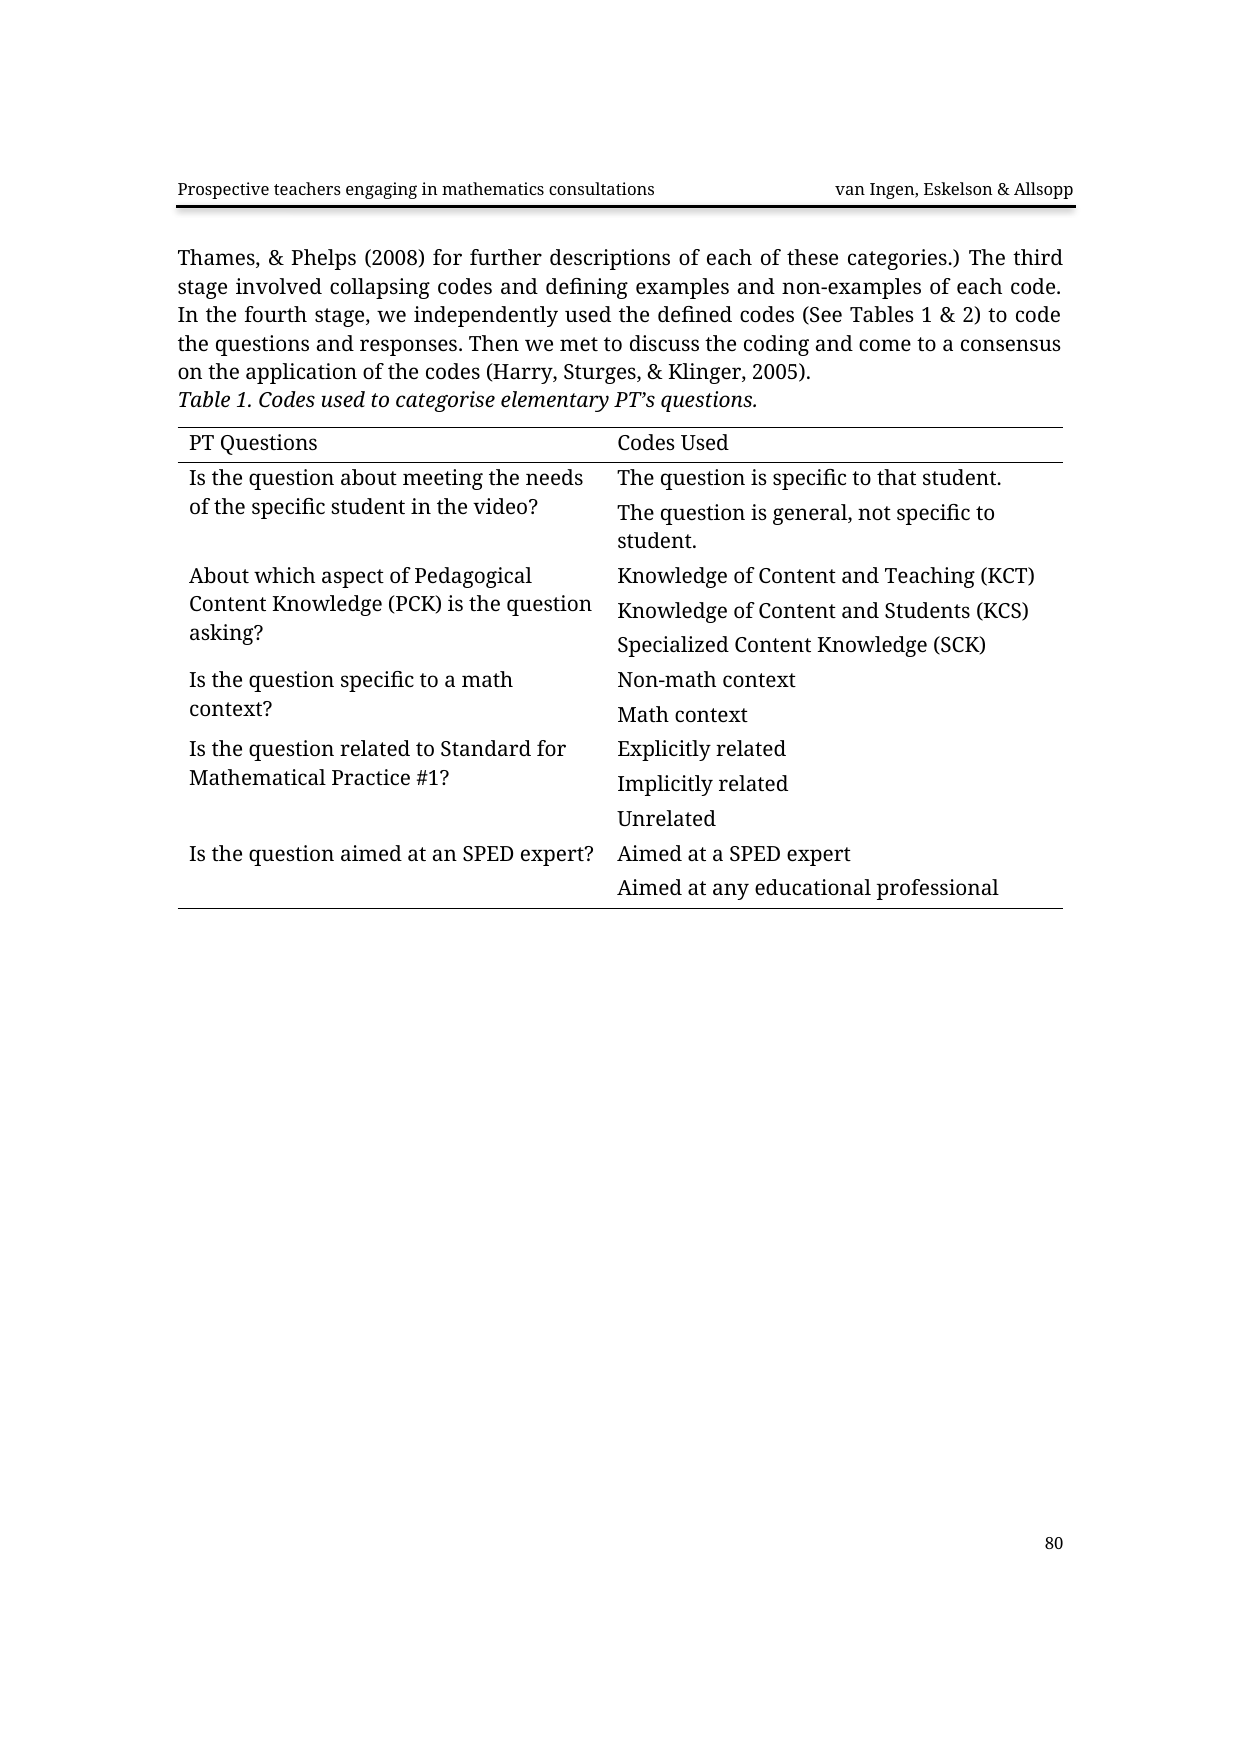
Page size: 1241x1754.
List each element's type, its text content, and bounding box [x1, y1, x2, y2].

table_cell Is the question related to Standard for Mathematical Practice #1? [178, 735, 606, 839]
table_cell Explicitly related Implicitly related Unrelated [606, 735, 1063, 839]
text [177, 243, 1063, 386]
table_cell The question is specific to that student. The question is general, not specific to student. [606, 463, 1063, 561]
title Table 1. Codes used to categorise elementary PT’s questions. [177, 386, 1063, 414]
table_header PT Questions [178, 428, 606, 462]
table_cell Is the question specific to a math context? [178, 665, 606, 734]
table_cell Aimed at a SPED expert Aimed at any educational professional [606, 839, 1063, 908]
table_cell Is the question about meeting the needs of the specific student in the video? [178, 463, 606, 561]
table_cell Non-math context Math context [606, 665, 1063, 734]
table_cell Is the question aimed at an SPED expert? [178, 839, 606, 908]
table_cell About which aspect of Pedagogical Content Knowledge (PCK) is the question asking? [178, 561, 606, 665]
table_header Codes Used [606, 428, 1063, 462]
table_cell Knowledge of Content and Teaching (KCT) Knowledge of Content and Students (KCS) Specialized Content Knowledge (SCK) [606, 561, 1063, 665]
